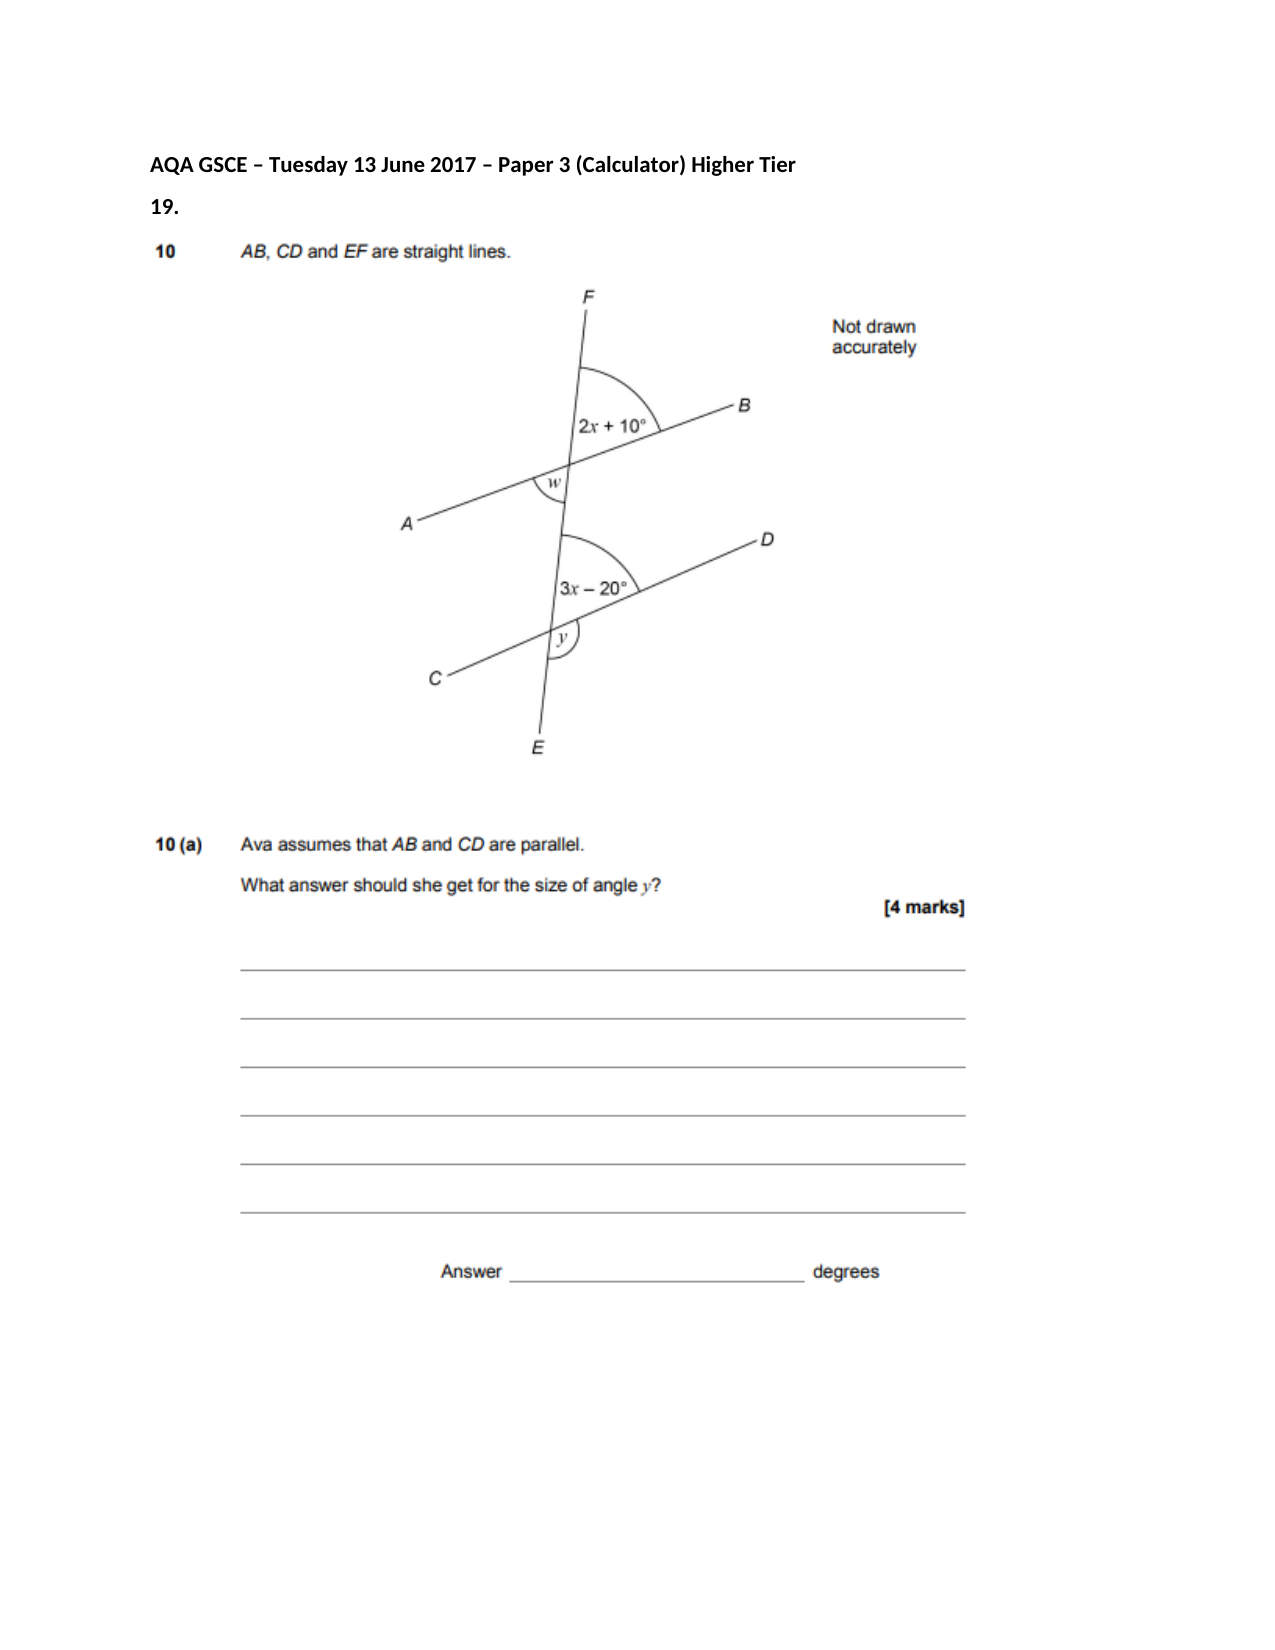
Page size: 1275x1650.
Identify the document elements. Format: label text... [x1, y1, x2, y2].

text AQA GSCE – Tuesday 13 June 2017 – Paper 3 (Calculator) Higher Tier [150, 150, 1125, 178]
text 19. [150, 192, 1125, 220]
picture [150, 233, 966, 1289]
